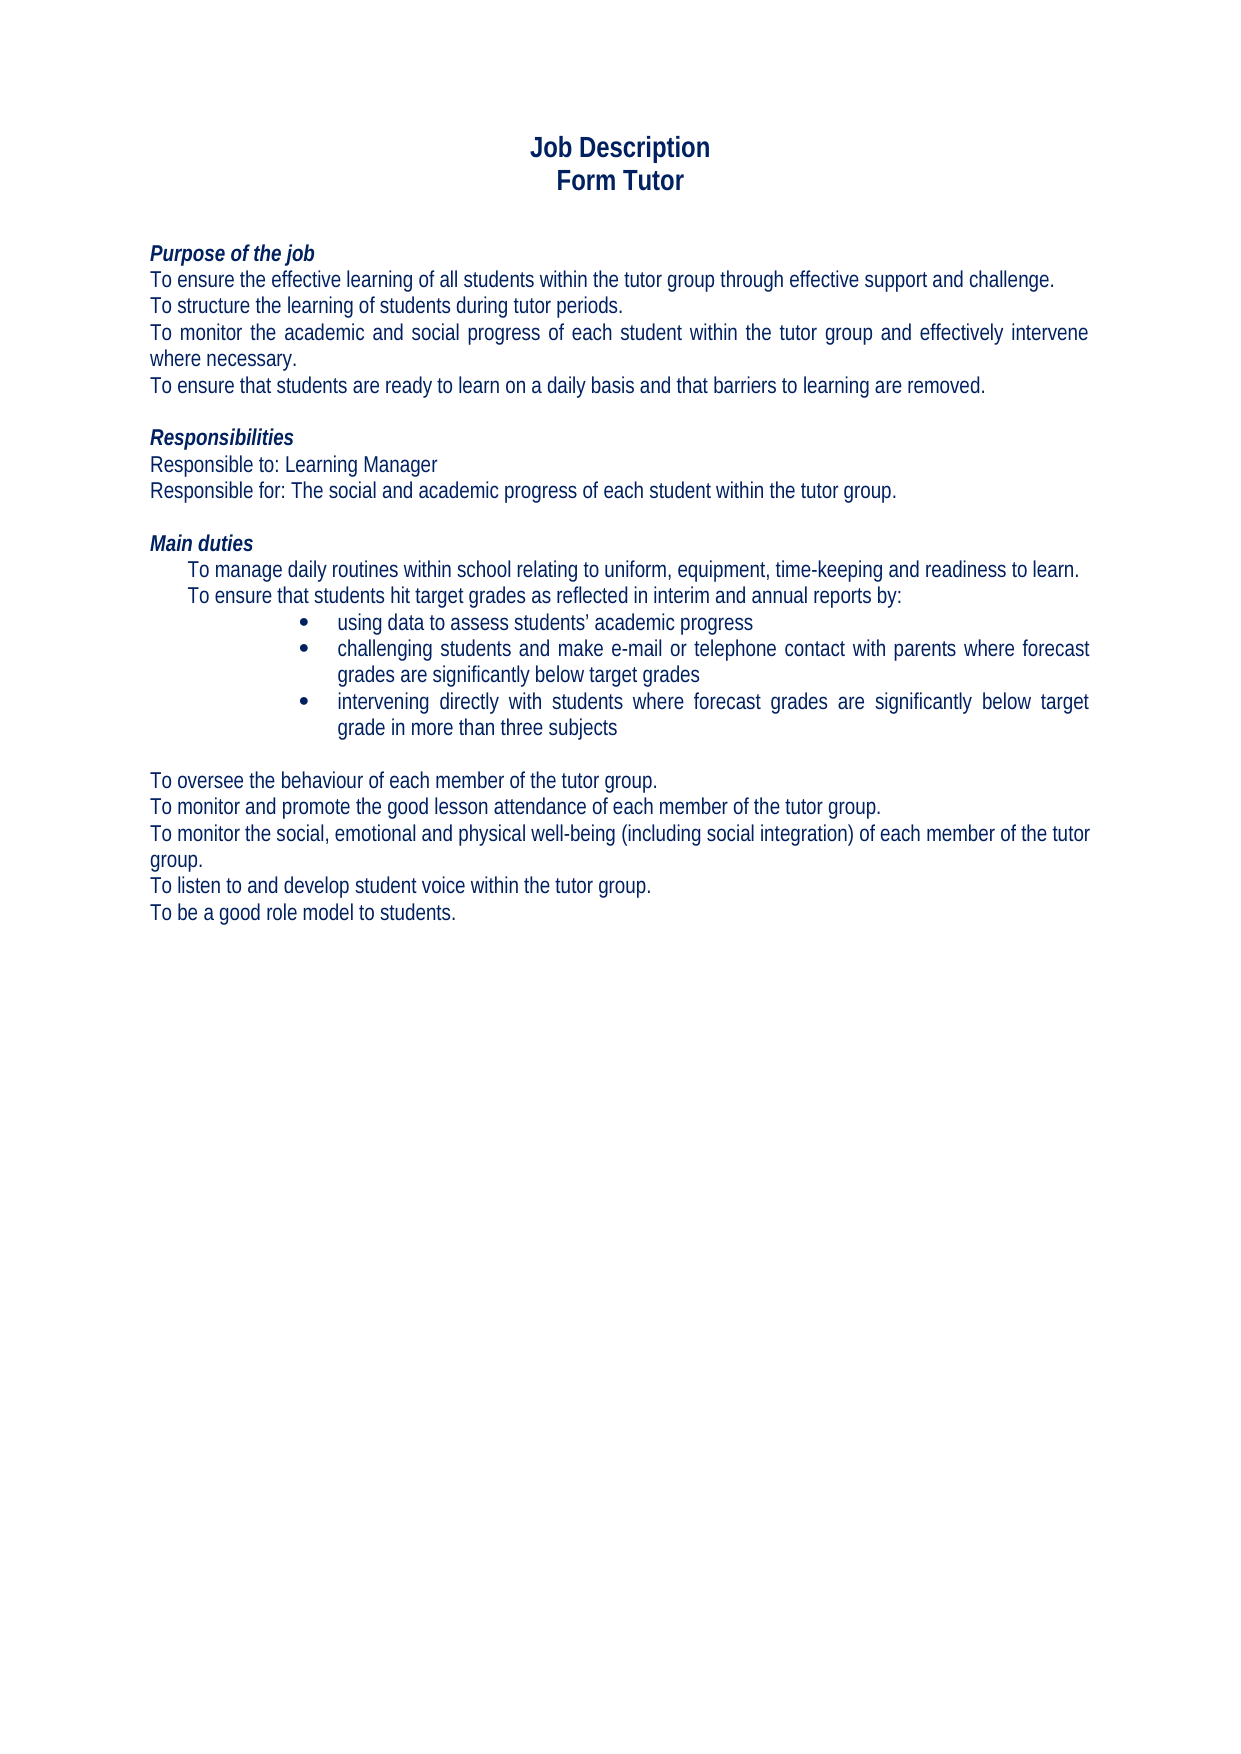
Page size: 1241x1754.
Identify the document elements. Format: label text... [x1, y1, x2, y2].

text To monitor the social, emotional and physical well-being (including social integration) of each member of the tutor group. [150, 819, 1090, 872]
text Responsible for: The social and academic progress of each student within the tutor group. [150, 477, 1090, 503]
text To monitor the academic and social progress of each student within the tutor group and effectively intervene where necessary. [150, 319, 1090, 372]
text Responsible to: Learning Manager [150, 451, 1090, 477]
text Form Tutor [150, 163, 1090, 197]
text To manage daily routines within school relating to uniform, equipment, time-keeping and readiness to learn. [187, 556, 1090, 582]
text To ensure that students are ready to learn on a daily basis and that barriers to learning are removed. [150, 372, 1090, 398]
text To oversee the behaviour of each member of the tutor group. [150, 767, 1090, 793]
text To be a good role model to students. [150, 899, 1090, 925]
text Responsibilities [150, 424, 1090, 451]
text To ensure the effective learning of all students within the tutor group through effective support and challenge. [150, 266, 1090, 292]
text Job Description [150, 130, 1090, 163]
text Purpose of the job [150, 240, 1090, 266]
list intervening directly with students where forecast grades are significantly below target grade in more than three subjects [300, 688, 1090, 741]
text To monitor and promote the good lesson attendance of each member of the tutor group. [150, 793, 1090, 819]
list using data to assess students’ academic progress [300, 609, 1090, 635]
text Main duties [150, 530, 1090, 556]
text To structure the learning of students during tutor periods. [150, 292, 1090, 319]
text To ensure that students hit target grades as reflected in interim and annual reports by: [187, 582, 1090, 609]
text To listen to and develop student voice within the tutor group. [150, 872, 1090, 899]
list challenging students and make e-mail or telephone contact with parents where forecast grades are significantly below target grades [300, 635, 1090, 688]
